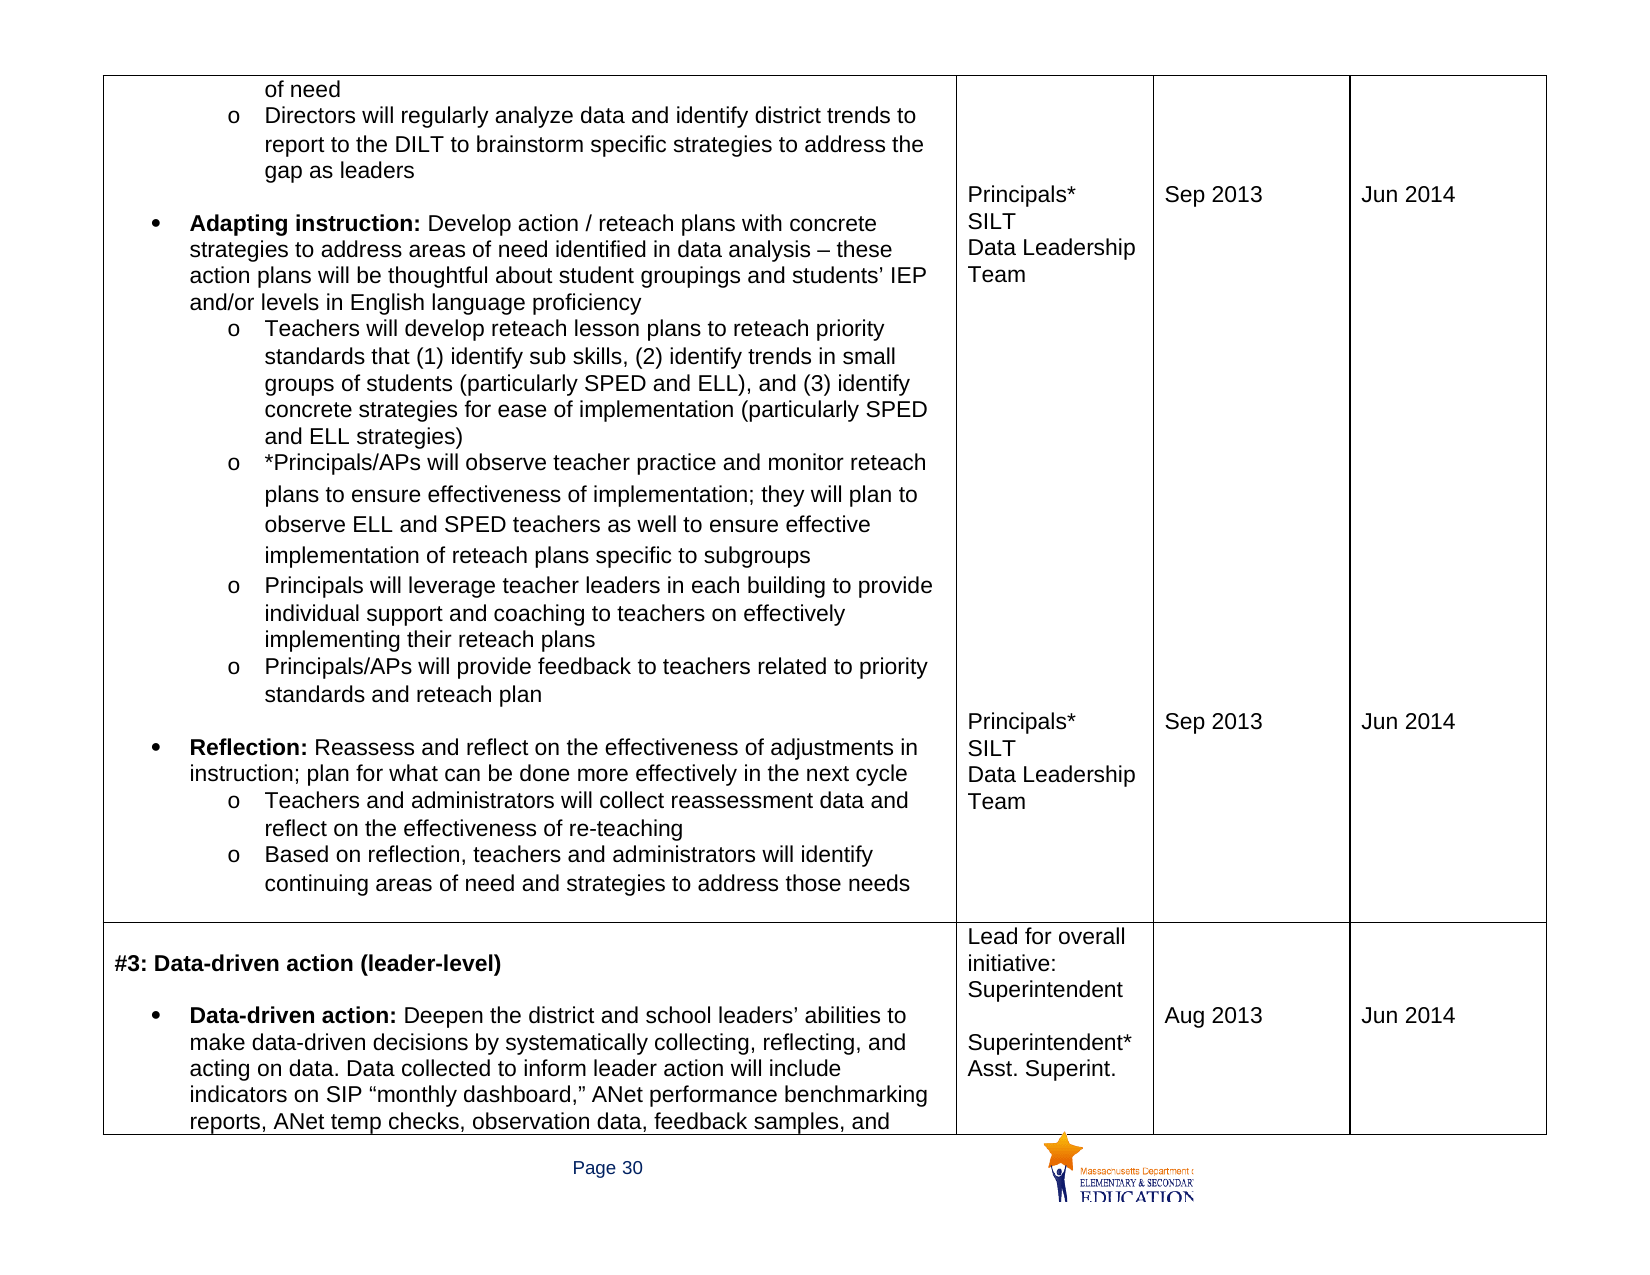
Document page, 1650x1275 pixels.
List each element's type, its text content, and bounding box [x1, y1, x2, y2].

table_cell Jun 2014 Jun 2014 Jun 2014 Jun 2014 Jun 2014 [1351, 76, 1546, 922]
picture [1043, 1131, 1194, 1202]
table_cell Aug 2013 Sep 2013 Sep 2013 Sep 2013 Sep 2013 [1154, 76, 1349, 922]
table_cell Jun 2014 [1351, 923, 1546, 1134]
table_cell Aug 2013 [1154, 923, 1349, 1134]
table_cell Lead for overall initiative: Superintendent Superintendent* Asst. Superint. [957, 923, 1153, 1134]
